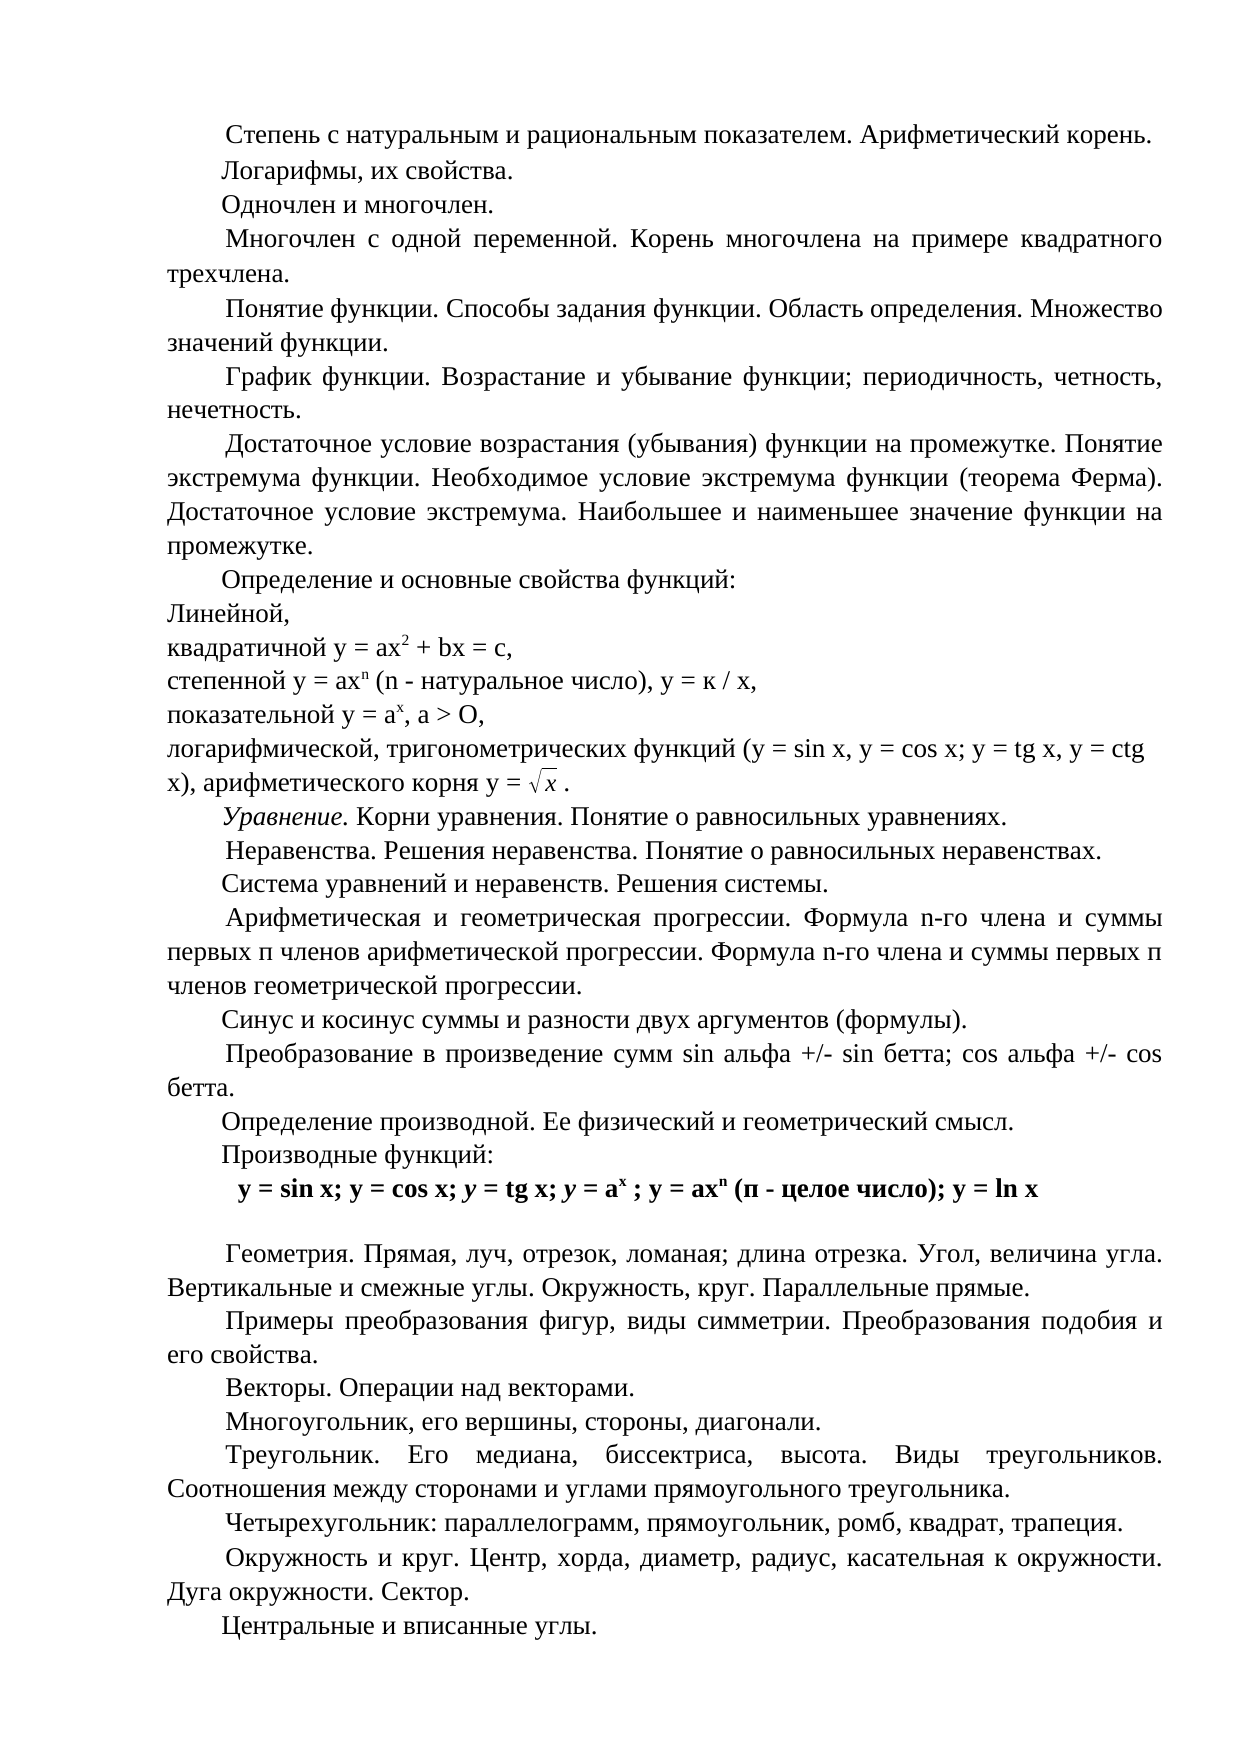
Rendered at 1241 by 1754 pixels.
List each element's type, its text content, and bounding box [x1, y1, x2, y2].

text Примеры преобразования фигур, виды симметрии. Преобразования подобия и его свойства. [167, 1304, 1164, 1369]
text Система уравнений и неравенств. Решения системы. [167, 868, 1164, 899]
text Преобразование в произведение сумм sin альфа +/- sin бетта; cos альфа +/- cos бетта. [167, 1037, 1164, 1102]
text Достаточное условие возрастания (убывания) функции на промежутке. Понятие экстремума функции. Необходимое условие экстремума функции (теорема Ферма). Достаточное условие экстремума. Наибольшее и наименьшее значение функции на промежутке. [167, 427, 1164, 560]
text Линейной, [167, 597, 1164, 628]
text Степень с натуральным и рациональным показателем. Арифметический корень. [167, 118, 1164, 149]
text Одночлен и многочлен. [167, 188, 1164, 219]
text Многоугольник, его вершины, стороны, диагонали. [167, 1405, 1164, 1436]
text логарифмической, тригонометрических функций (у = sin х, у = cos х; у = tg х, у = ctg х), арифметического корня у = . [167, 732, 1164, 797]
text Понятие функции. Способы задания функции. Область определения. Множество значений функции. [167, 292, 1164, 357]
text Определение и основные свойства функций: [167, 563, 1164, 594]
text Определение производной. Ее физический и геометрический смысл. [167, 1104, 1164, 1136]
text Окружность и круг. Центр, хорда, диаметр, радиус, касательная к окружности. Дуга окружности. Сектор. [167, 1541, 1164, 1606]
text Синус и косинус суммы и разности двух аргументов (формулы). [167, 1003, 1164, 1034]
text Арифметическая и геометрическая прогрессии. Формула n-го члена и суммы первых п членов арифметической прогрессии. Формула n-го члена и суммы первых п членов геометрической прогрессии. [167, 901, 1164, 1000]
text Четырехугольник: параллелограмм, прямоугольник, ромб, квадрат, трапеция. [167, 1506, 1164, 1537]
text Логарифмы, их свойства. [167, 154, 1164, 185]
text Уравнение. Корни уравнения. Понятие о равносильных уравнениях. [167, 800, 1164, 831]
text Треугольник. Его медиана, биссектриса, высота. Виды треугольников. Соотношения между сторонами и углами прямоугольного треугольника. [167, 1439, 1164, 1503]
text квадратичной у = ах2 + bх = с, [167, 631, 1164, 662]
text Векторы. Операции над векторами. [167, 1372, 1164, 1403]
text Многочлен с одной переменной. Корень многочлена на примере квадратного трехчлена. [167, 222, 1164, 288]
text степенной у = ахn (n - натуральное число), у = к / х, [167, 664, 1164, 696]
text показательной у = ах, а > О, [167, 698, 1164, 729]
text у = sin х; у = cos х; у = tg х; у = ах ; у = ахn (п - целое число); у = ln x [167, 1172, 1164, 1203]
text Производные функций: [167, 1138, 1164, 1169]
text График функции. Возрастание и убывание функции; периодичность, четность, нечетность. [167, 360, 1164, 425]
text Центральные и вписанные углы. [167, 1609, 1164, 1640]
text Неравенства. Решения неравенства. Понятие о равносильных неравенствах. [167, 834, 1164, 865]
text Геометрия. Прямая, луч, отрезок, ломаная; длина отрезка. Угол, величина угла. Вертикальные и смежные углы. Окружность, круг. Параллельные прямые. [167, 1237, 1164, 1302]
